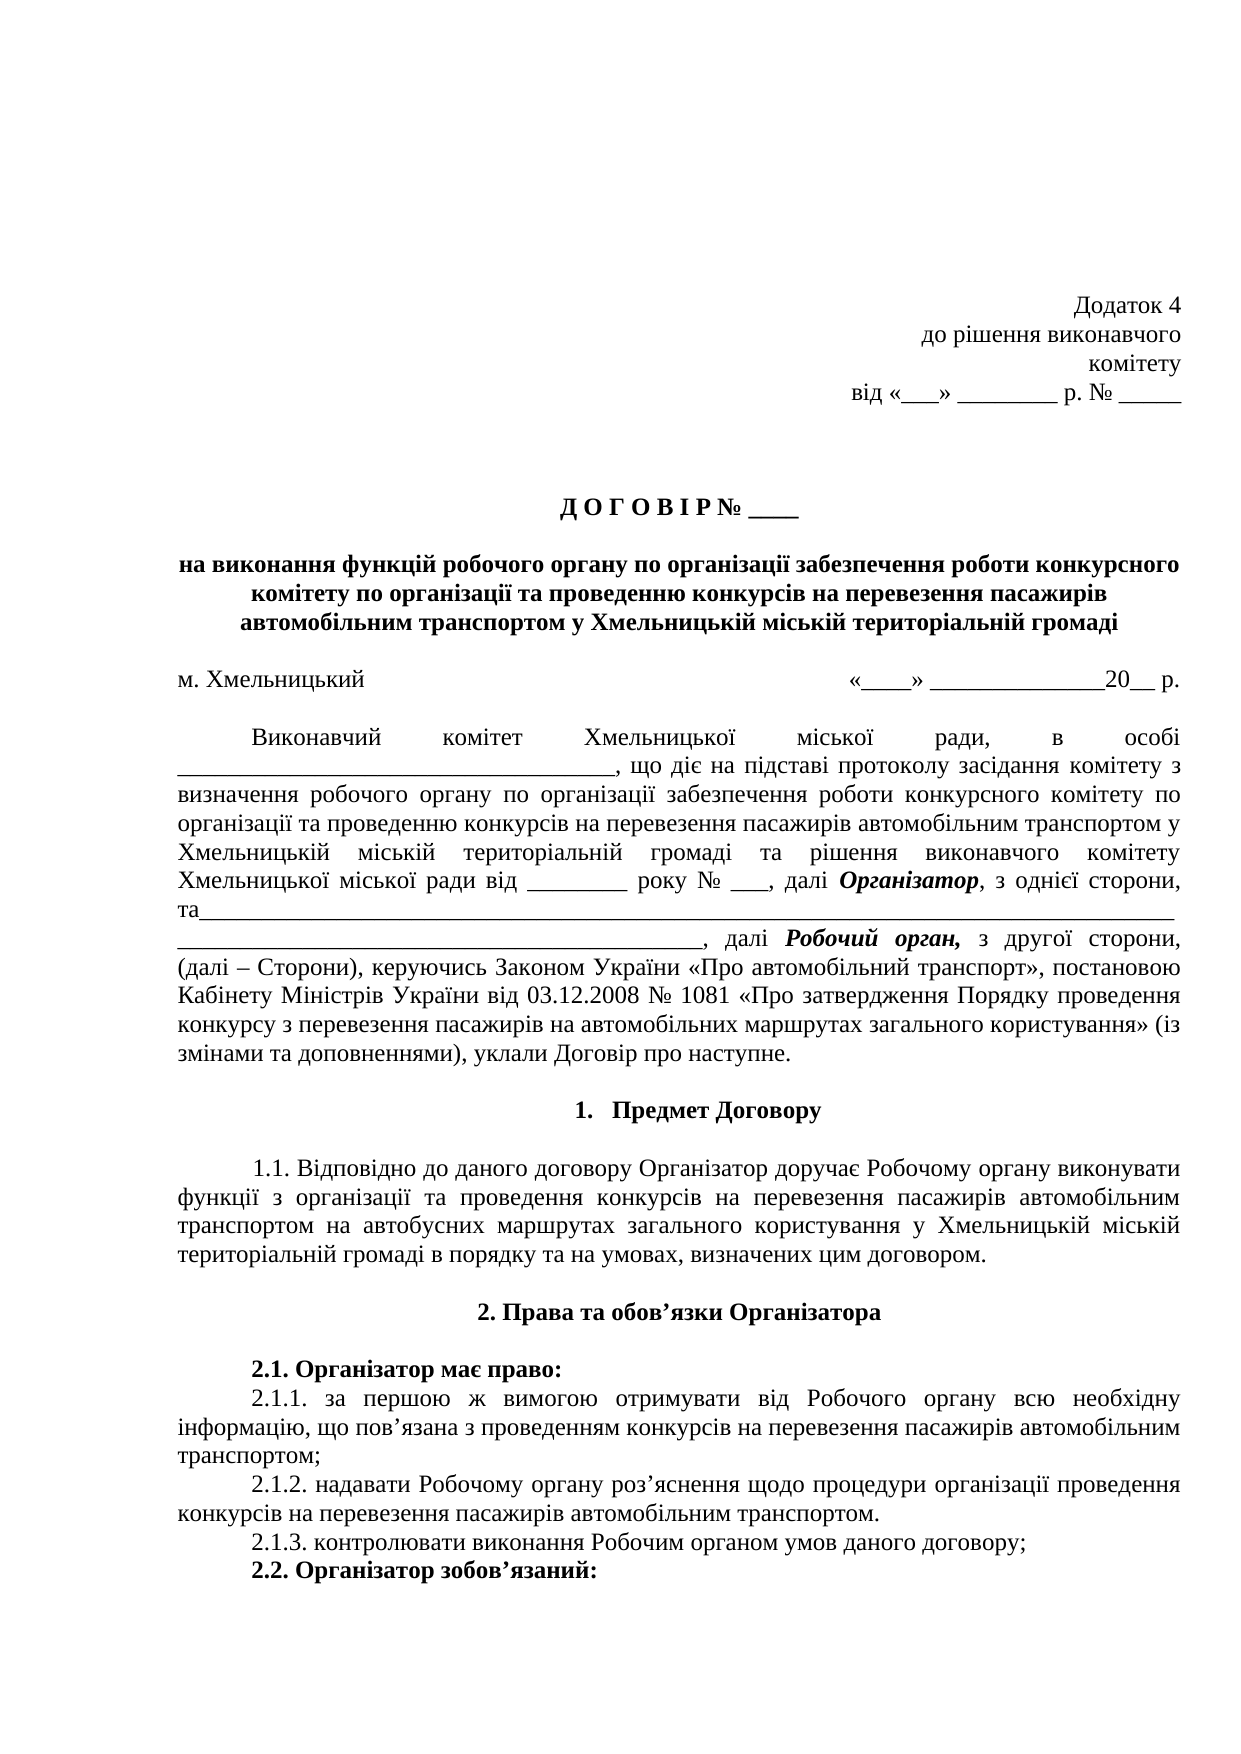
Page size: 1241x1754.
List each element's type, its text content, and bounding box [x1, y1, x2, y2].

text на виконання функцій робочого органу по організації забезпечення роботи конкурсного комітету по організації та проведенню конкурсів на перевезення пасажирів автомобільним транспортом у Хмельницькій міській територіальній громаді [177, 549, 1181, 636]
text Додаток 4 [797, 291, 1181, 319]
text 2.1.3. контролювати виконання Робочим органом умов даного договору; [177, 1527, 1181, 1556]
text 2.1. Організатор має право: [177, 1354, 1181, 1383]
text Д О Г О В І Р № ____ [177, 492, 1181, 521]
text від «___» ________ р. № _____ [797, 377, 1181, 406]
text Виконавчий комітет Хмельницької міської ради, в особі ___________________________________, що діє на підставі протоколу засідання комітету з визначення робочого органу по організації забезпечення роботи конкурсного комітету по організації та проведенню конкурсів на перевезення пасажирів автомобільним транспортом у Хмельницькій міській територіальній громаді та рішення виконавчого комітету Хмельницької міської ради від ________ року № ___, далі Організатор, з однієї сторони, та________________________________________________________________________________________________________________________, далі Робочий орган, з другої сторони, (далі – Сторони), керуючись Законом України «Про автомобільний транспорт», постановою Кабінету Міністрів України від 03.12.2008 № 1081 «Про затвердження Порядку проведення конкурсу з перевезення пасажирів на автомобільних маршрутах загального користування» (із змінами та доповненнями), уклали Договір про наступне. [177, 722, 1181, 1067]
text 2. Права та обов’язки Організатора [177, 1297, 1181, 1326]
text м. Хмельницький «____» ______________20__ р. [177, 664, 1181, 693]
text 2.1.1. за першою ж вимогою отримувати від Робочого органу всю необхідну інформацію, що пов’язана з проведенням конкурсів на перевезення пасажирів автомобільним транспортом; [177, 1383, 1181, 1469]
text 2.2. Організатор зобов’язаний: [177, 1556, 1181, 1584]
text 2.1.2. надавати Робочому органу роз’яснення щодо процедури організації проведення конкурсів на перевезення пасажирів автомобільним транспортом. [177, 1469, 1181, 1527]
text 1.1. Відповідно до даного договору Організатор доручає Робочому органу виконувати функції з організації та проведення конкурсів на перевезення пасажирів автомобільним транспортом на автобусних маршрутах загального користування у Хмельницькій міській територіальній громаді в порядку та на умовах, визначених цим договором. [177, 1153, 1181, 1268]
text до рішення виконавчого комітету [797, 319, 1181, 377]
list Предмет Договору [215, 1096, 1181, 1124]
